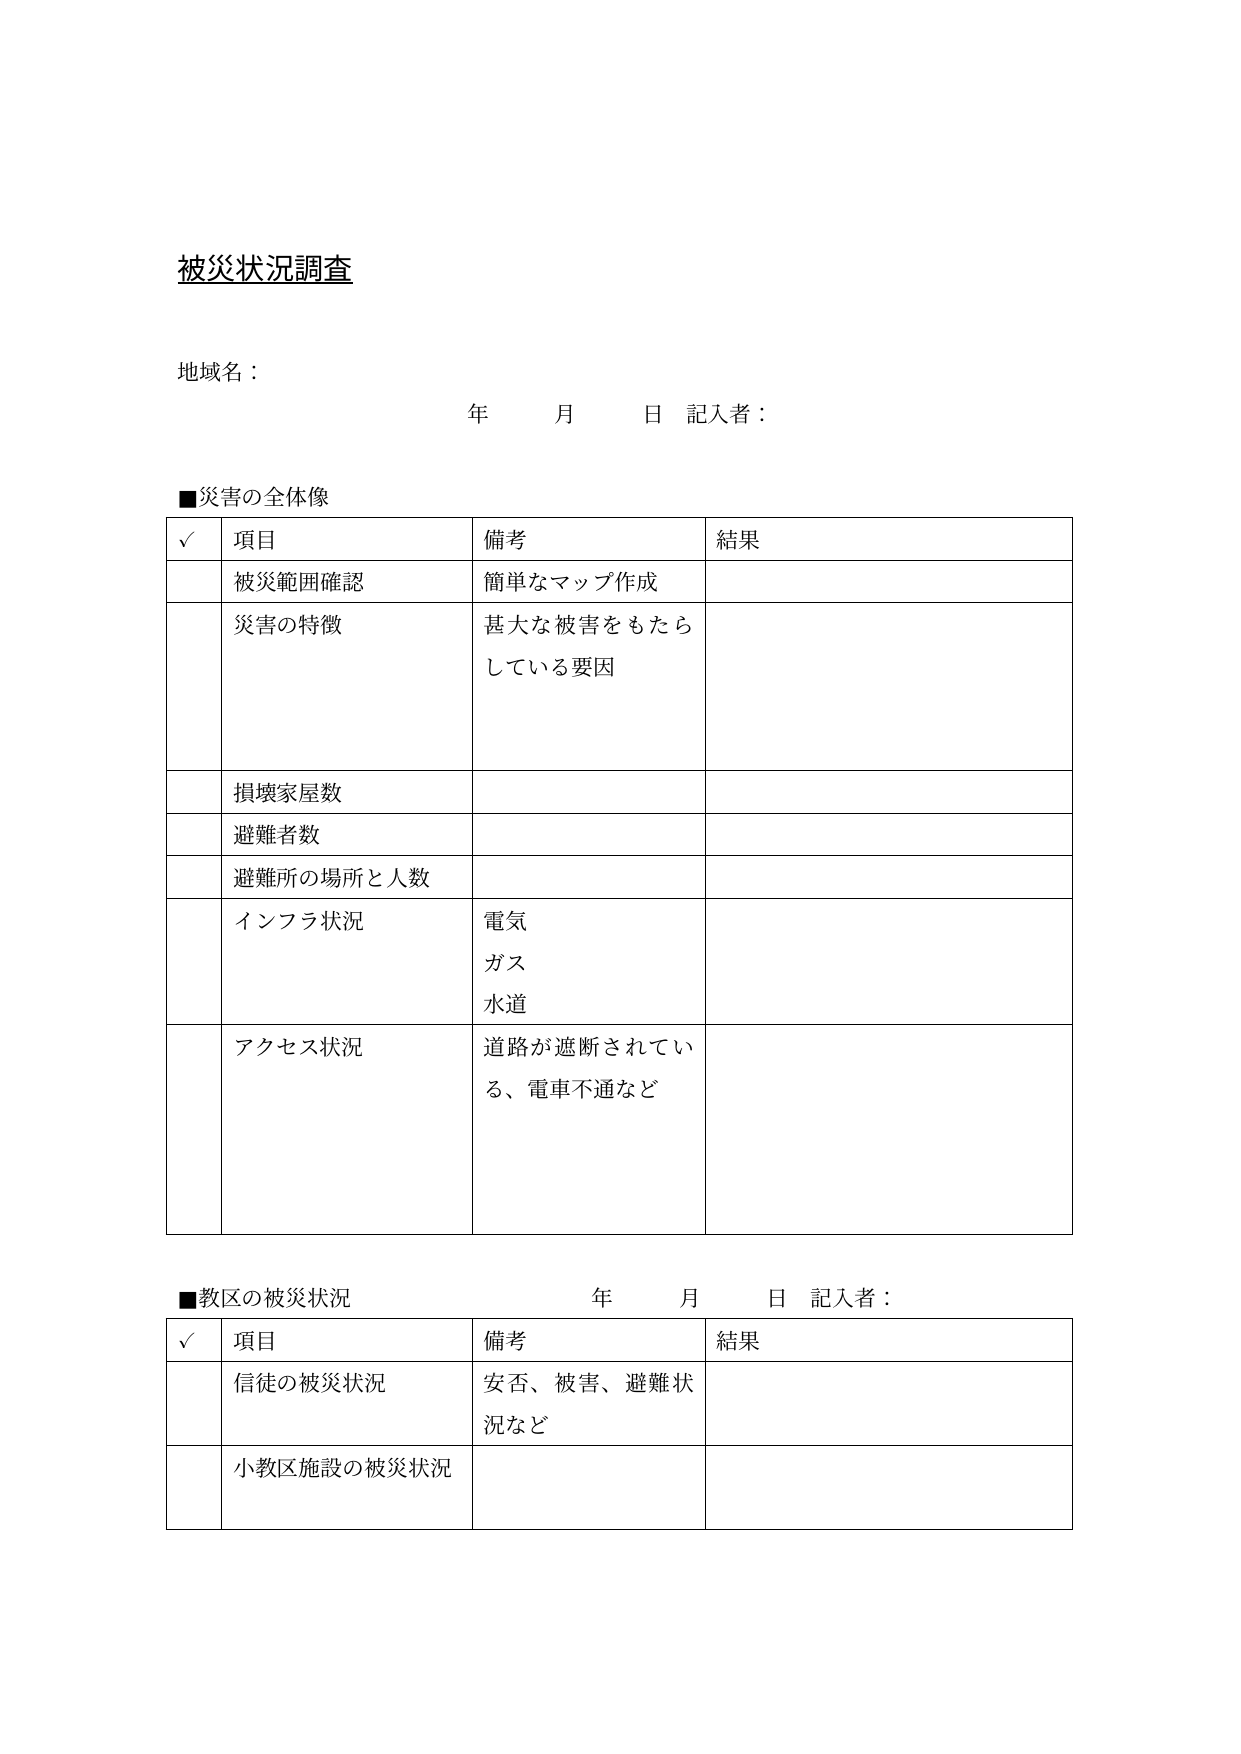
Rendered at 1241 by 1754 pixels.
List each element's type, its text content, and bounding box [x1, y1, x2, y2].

table_cell アクセス状況 [222, 1025, 472, 1233]
text ■教区の被災状況 年 月 日 記入者： [177, 1276, 1063, 1318]
table_cell [167, 1025, 221, 1233]
table_cell [473, 1446, 705, 1529]
table_cell 電気 ガス 水道 [473, 899, 705, 1024]
table_cell [473, 771, 705, 813]
table_cell [706, 856, 1072, 898]
table_cell 道路が遮断されている、電車不通など [473, 1025, 705, 1233]
table_cell [706, 561, 1072, 602]
text 年 月 日 記入者： [177, 392, 1063, 433]
table_header 備考 [473, 518, 705, 559]
table_header 項目 [222, 1319, 472, 1361]
table_header 結果 [706, 1319, 1072, 1361]
table_cell 災害の特徴 [222, 603, 472, 770]
table_cell [167, 899, 221, 1024]
table_cell 安否、被害、避難状況など [473, 1362, 705, 1445]
table_cell [167, 814, 221, 855]
table_header 備考 [473, 1319, 705, 1361]
table_header 結果 [706, 518, 1072, 559]
text ■災害の全体像 [177, 475, 1063, 517]
table_cell [167, 603, 221, 770]
text 地域名： [177, 350, 1063, 392]
table_cell 避難者数 [222, 814, 472, 855]
text 被災状況調査 [177, 225, 1063, 308]
table_cell [473, 856, 705, 898]
table_cell 小教区施設の被災状況 [222, 1446, 472, 1529]
table_cell [706, 1362, 1072, 1445]
table_cell [167, 1446, 221, 1529]
table_cell 甚大な被害をもたらしている要因 [473, 603, 705, 770]
table_header ✓ [167, 1319, 221, 1361]
table_cell [167, 771, 221, 813]
table_cell [167, 561, 221, 602]
table_cell [706, 1025, 1072, 1233]
table_cell [473, 814, 705, 855]
table_header 項目 [222, 518, 472, 559]
table_cell [167, 1362, 221, 1445]
table_cell 避難所の場所と人数 [222, 856, 472, 898]
table_cell 損壊家屋数 [222, 771, 472, 813]
table_cell 簡単なマップ作成 [473, 561, 705, 602]
table_cell 被災範囲確認 [222, 561, 472, 602]
table_cell [706, 1446, 1072, 1529]
table_cell インフラ状況 [222, 899, 472, 1024]
table_cell 信徒の被災状況 [222, 1362, 472, 1445]
table_cell [706, 603, 1072, 770]
table_header ✓ [167, 518, 221, 559]
table_cell [167, 856, 221, 898]
table_cell [706, 814, 1072, 855]
table_cell [706, 899, 1072, 1024]
table_cell [706, 771, 1072, 813]
